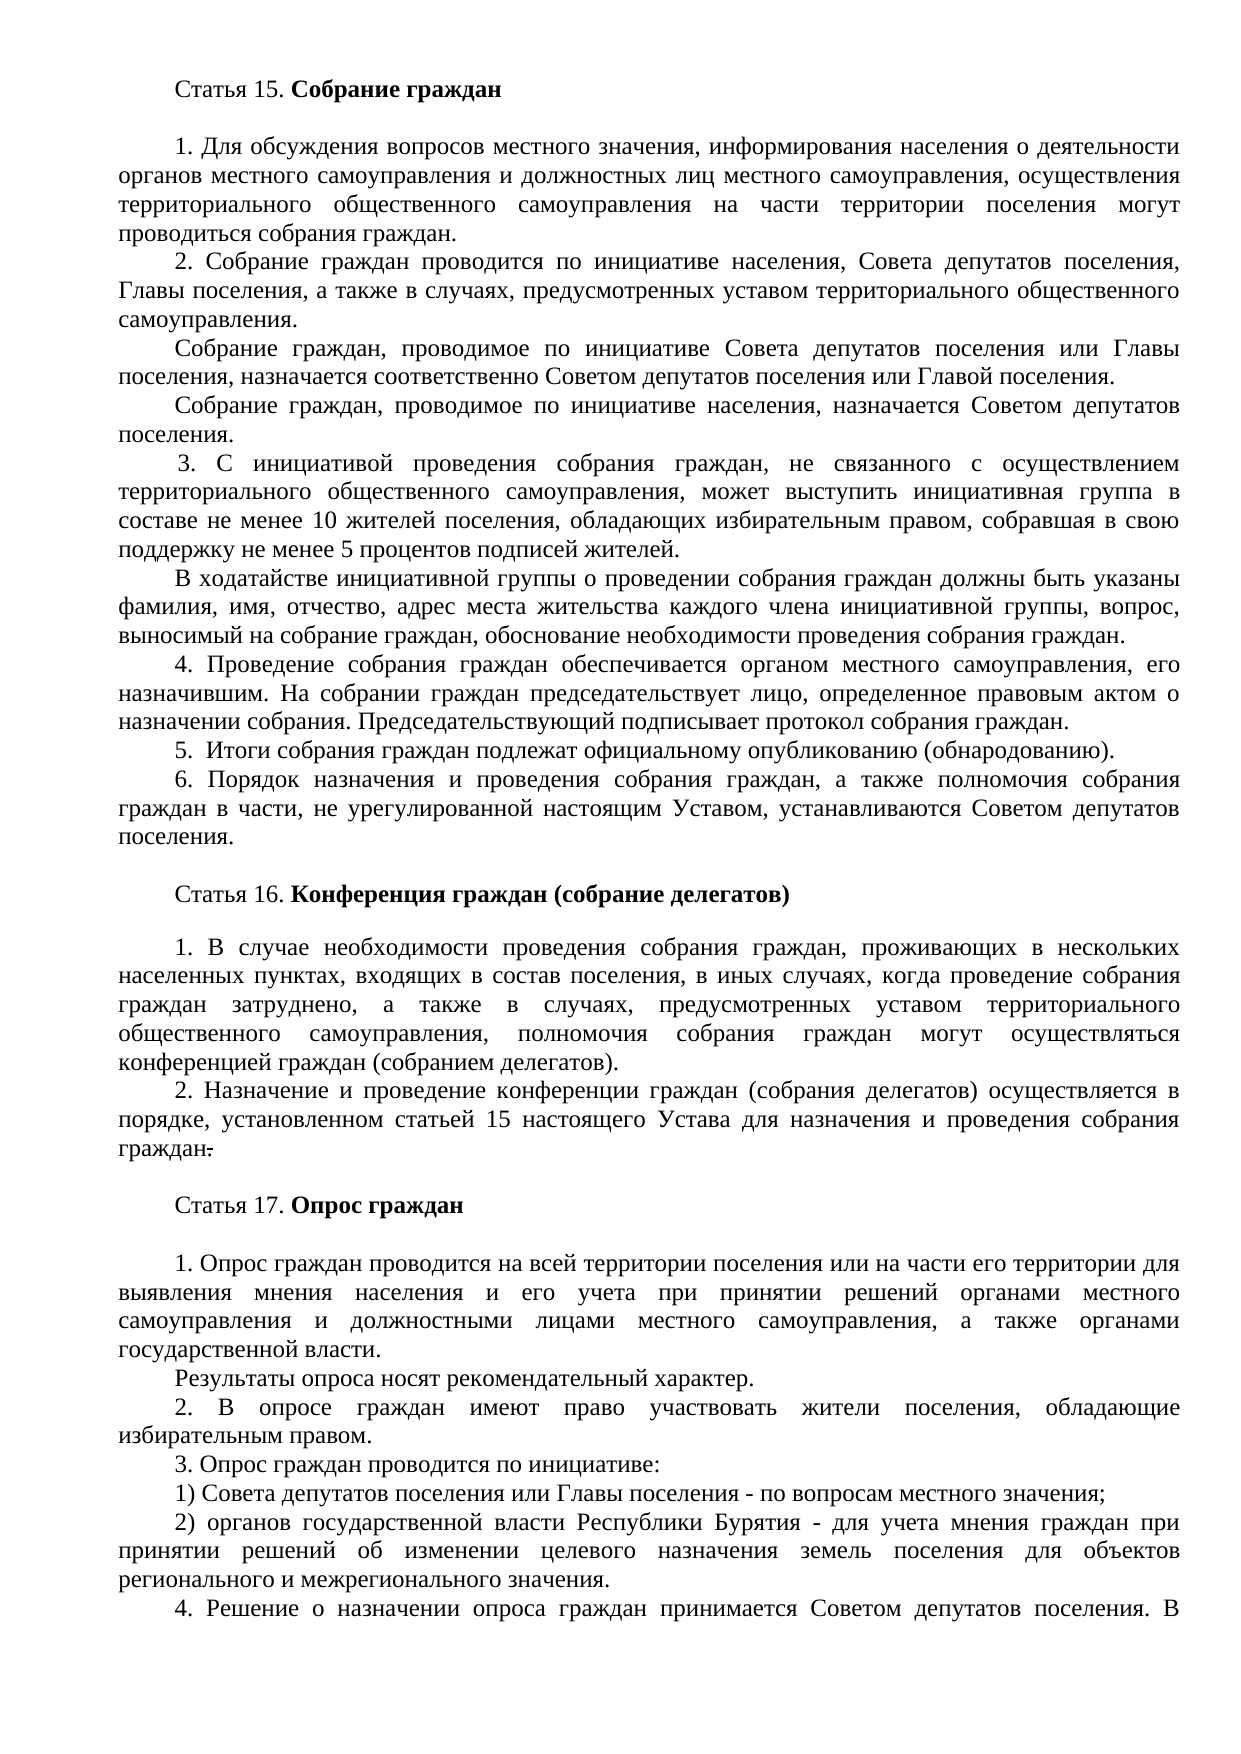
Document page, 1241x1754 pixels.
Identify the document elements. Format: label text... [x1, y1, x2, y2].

text 3. Опрос граждан проводится по инициативе: [118, 1449, 1181, 1478]
text Статья 15. Собрание граждан [118, 74, 1181, 103]
text 1. Для обсуждения вопросов местного значения, информирования населения о деятельности органов местного самоуправления и должностных лиц местного самоуправления, осуществления территориального общественного самоуправления на части территории поселения могут проводиться собрания граждан. [118, 131, 1181, 246]
text 1. Опрос граждан проводится на всей территории поселения или на части его территории для выявления мнения населения и его учета при принятии решений органами местного самоуправления и должностными лицами местного самоуправления, а также органами государственной власти. [118, 1248, 1181, 1363]
text 3. С инициативой проведения собрания граждан, не связанного с осуществлением территориального общественного самоуправления, может выступить инициативная группа в составе не менее 10 жителей поселения, обладающих избирательным правом, собравшая в свою поддержку не менее 5 процентов подписей жителей. [118, 448, 1181, 563]
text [118, 1593, 1181, 1622]
text 1. В случае необходимости проведения собрания граждан, проживающих в нескольких населенных пунктах, входящих в состав поселения, в иных случаях, когда проведение собрания граждан затруднено, а также в случаях, предусмотренных уставом территориального общественного самоуправления, полномочия собрания граждан могут осуществляться конференцией граждан (собранием делегатов). [118, 932, 1181, 1075]
text 2. Собрание граждан проводится по инициативе населения, Совета депутатов поселения, Главы поселения, а также в случаях, предусмотренных уставом территориального общественного самоуправления. [118, 246, 1181, 333]
text 6. Порядок назначения и проведения собрания граждан, а также полномочия собрания граждан в части, не урегулированной настоящим Уставом, устанавливаются Советом депутатов поселения. [118, 764, 1181, 850]
text Собрание граждан, проводимое по инициативе Совета депутатов поселения или Главы поселения, назначается соответственно Советом депутатов поселения или Главой поселения. [118, 333, 1181, 390]
text 2. В опросе граждан имеют право участвовать жители поселения, обладающие избирательным правом. [118, 1392, 1181, 1449]
text Собрание граждан, проводимое по инициативе населения, назначается Советом депутатов поселения. [118, 390, 1181, 448]
text 1) Совета депутатов поселения или Главы поселения - по вопросам местного значения; [118, 1478, 1181, 1507]
text Статья 17. Опрос граждан [118, 1190, 1181, 1219]
text Результаты опроса носят рекомендательный характер. [118, 1363, 1181, 1392]
text Статья 16. Конференция граждан (собрание делегатов) [118, 879, 1181, 908]
text 5. Итоги собрания граждан подлежат официальному опубликованию (обнародованию). [118, 735, 1181, 764]
text 2) органов государственной власти Республики Бурятия - для учета мнения граждан при принятии решений об изменении целевого назначения земель поселения для объектов регионального и межрегионального значения. [118, 1507, 1181, 1593]
text В ходатайстве инициативной группы о проведении собрания граждан должны быть указаны фамилия, имя, отчество, адрес места жительства каждого члена инициативной группы, вопрос, выносимый на собрание граждан, обоснование необходимости проведения собрания граждан. [118, 563, 1181, 649]
text 2. Назначение и проведение конференции граждан (собрания делегатов) осуществляется в порядке, установленном статьей 15 настоящего Устава для назначения и проведения собрания граждан. [118, 1075, 1181, 1162]
text 4. Проведение собрания граждан обеспечивается органом местного самоуправления, его назначившим. На собрании граждан председательствует лицо, определенное правовым актом о назначении собрания. Председательствующий подписывает протокол собрания граждан. [118, 649, 1181, 735]
